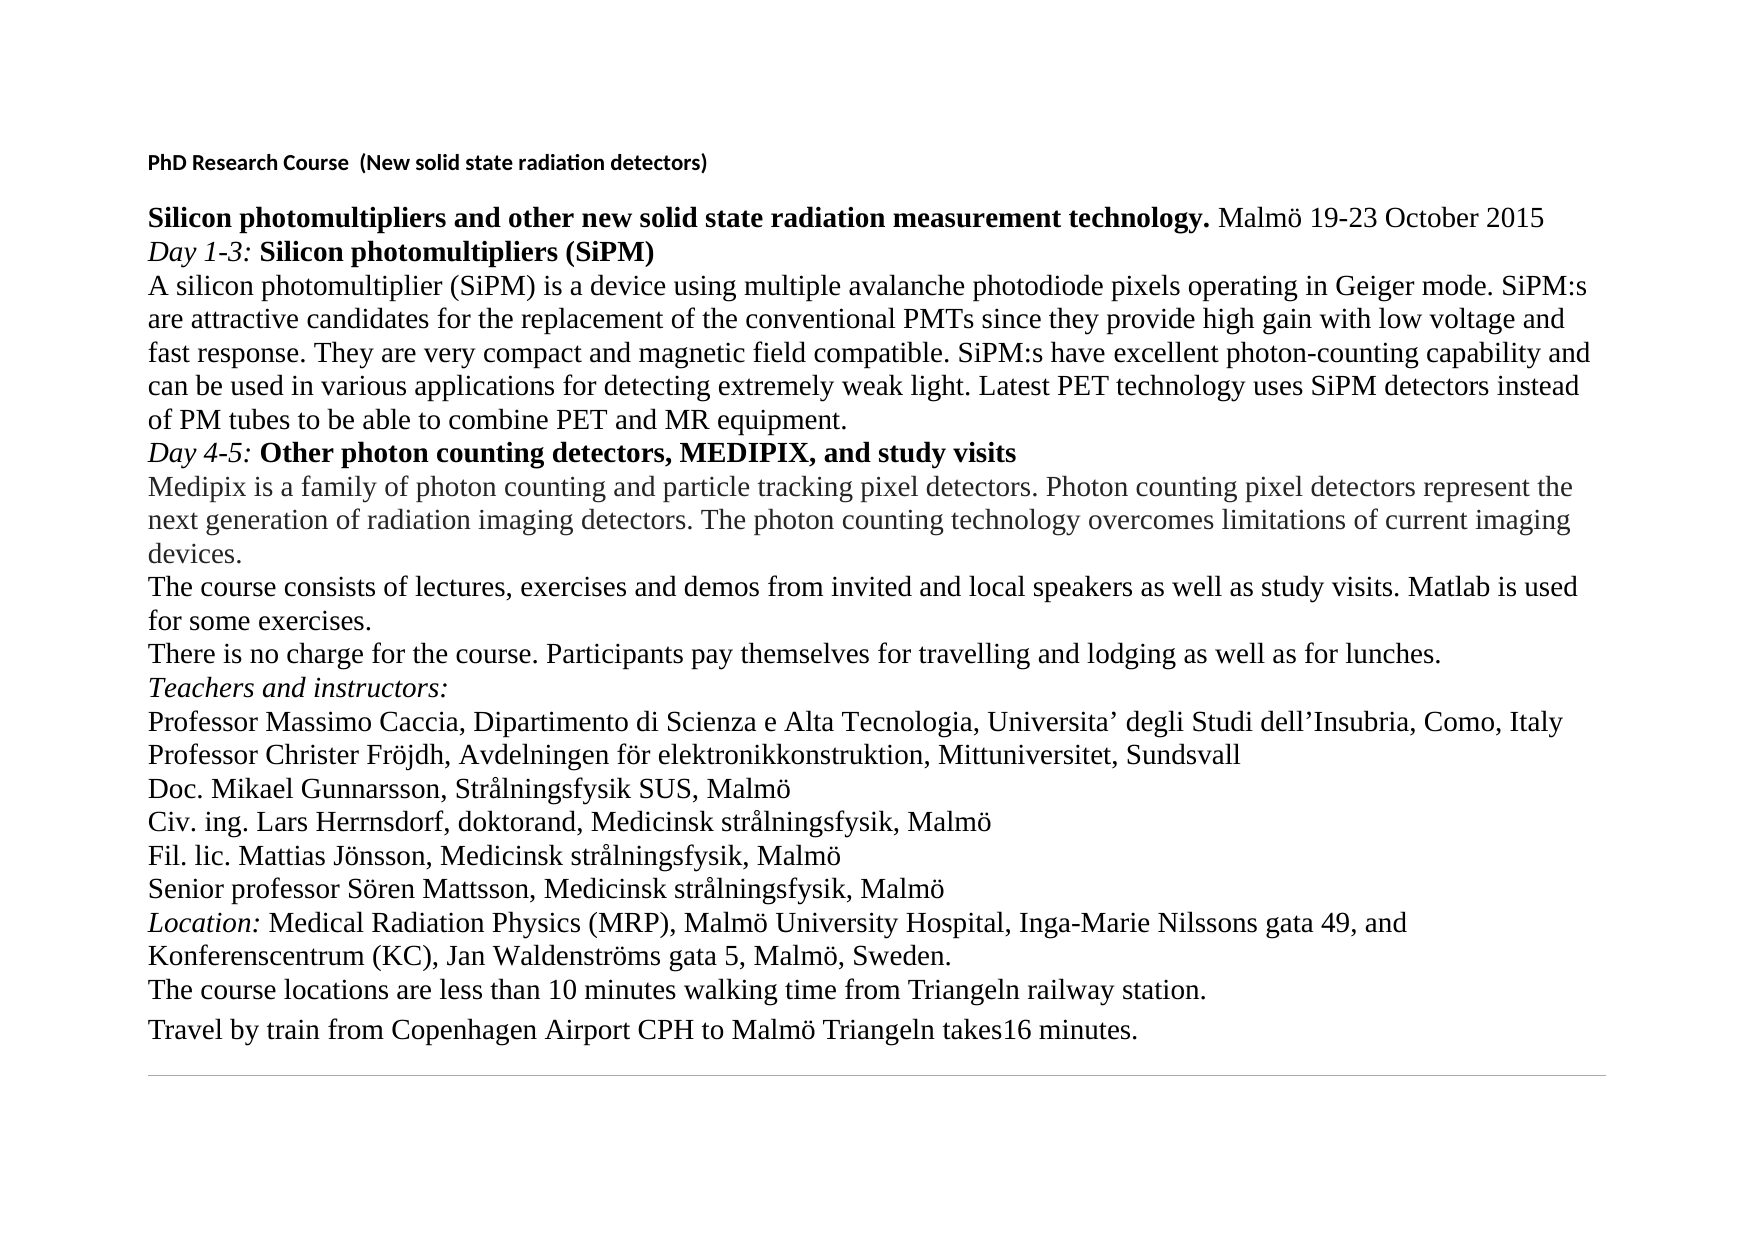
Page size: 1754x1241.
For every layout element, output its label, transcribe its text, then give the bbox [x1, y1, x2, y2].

text Civ. ing. Lars Herrnsdorf, doktorand, Medicinsk strålningsfysik, Malmö [148, 804, 1606, 838]
text Day 1-3: Silicon photomultipliers (SiPM) [148, 234, 1606, 268]
text The course consists of lectures, exercises and demos from invited and local speakers as well as study visits. Matlab is used for some exercises. [148, 569, 1606, 637]
text Silicon photomultipliers and other new solid state radiation measurement technology. Malmö 19-23 October 2015 [148, 201, 1606, 234]
text A silicon photomultiplier (SiPM) is a device using multiple avalanche photodiode pixels operating in Geiger mode. SiPM:s are attractive candidates for the replacement of the conventional PMTs since they provide high gain with low voltage and fast response. They are very compact and magnetic field compatible. SiPM:s have excellent photon-counting capability and can be used in various applications for detecting extremely weak light. Latest PET technology uses SiPM detectors instead of PM tubes to be able to combine PET and MR equipment. [148, 268, 1606, 435]
text There is no charge for the course. Participants pay themselves for travelling and lodging as well as for lunches. [148, 637, 1606, 670]
text Professor Massimo Caccia, Dipartimento di Scienza e Alta Tecnologia, Universita’ degli Studi dell’Insubria, Como, Italy [148, 704, 1606, 737]
subtitle The course locations are less than 10 minutes walking time from Triangeln railway station. [148, 972, 1606, 1006]
text Doc. Mikael Gunnarsson, Strålningsfysik SUS, Malmö [148, 771, 1606, 804]
subtitle Travel by train from Copenhagen Airport CPH to Malmö Triangeln takes16 minutes. [148, 1012, 1606, 1075]
text Medipix is a family of photon counting and particle tracking pixel detectors. Photon counting pixel detectors represent the next generation of radiation imaging detectors. The photon counting technology overcomes limitations of current imaging devices. [148, 469, 1606, 569]
text PhD Research Course (New solid state radiation detectors) [148, 148, 1606, 176]
text Fil. lic. Mattias Jönsson, Medicinsk strålningsfysik, Malmö [148, 838, 1606, 871]
text Day 4-5: Other photon counting detectors, MEDIPIX, and study visits [148, 435, 1606, 469]
text Location: Medical Radiation Physics (MRP), Malmö University Hospital, Inga-Marie Nilssons gata 49, and Konferenscentrum (KC), Jan Waldenströms gata 5, Malmö, Sweden. [148, 905, 1606, 972]
text Professor Christer Fröjdh, Avdelningen för elektronikkonstruktion, Mittuniversitet, Sundsvall [148, 737, 1606, 771]
text Teachers and instructors: [148, 670, 1606, 704]
text Senior professor Sören Mattsson, Medicinsk strålningsfysik, Malmö [148, 871, 1606, 905]
